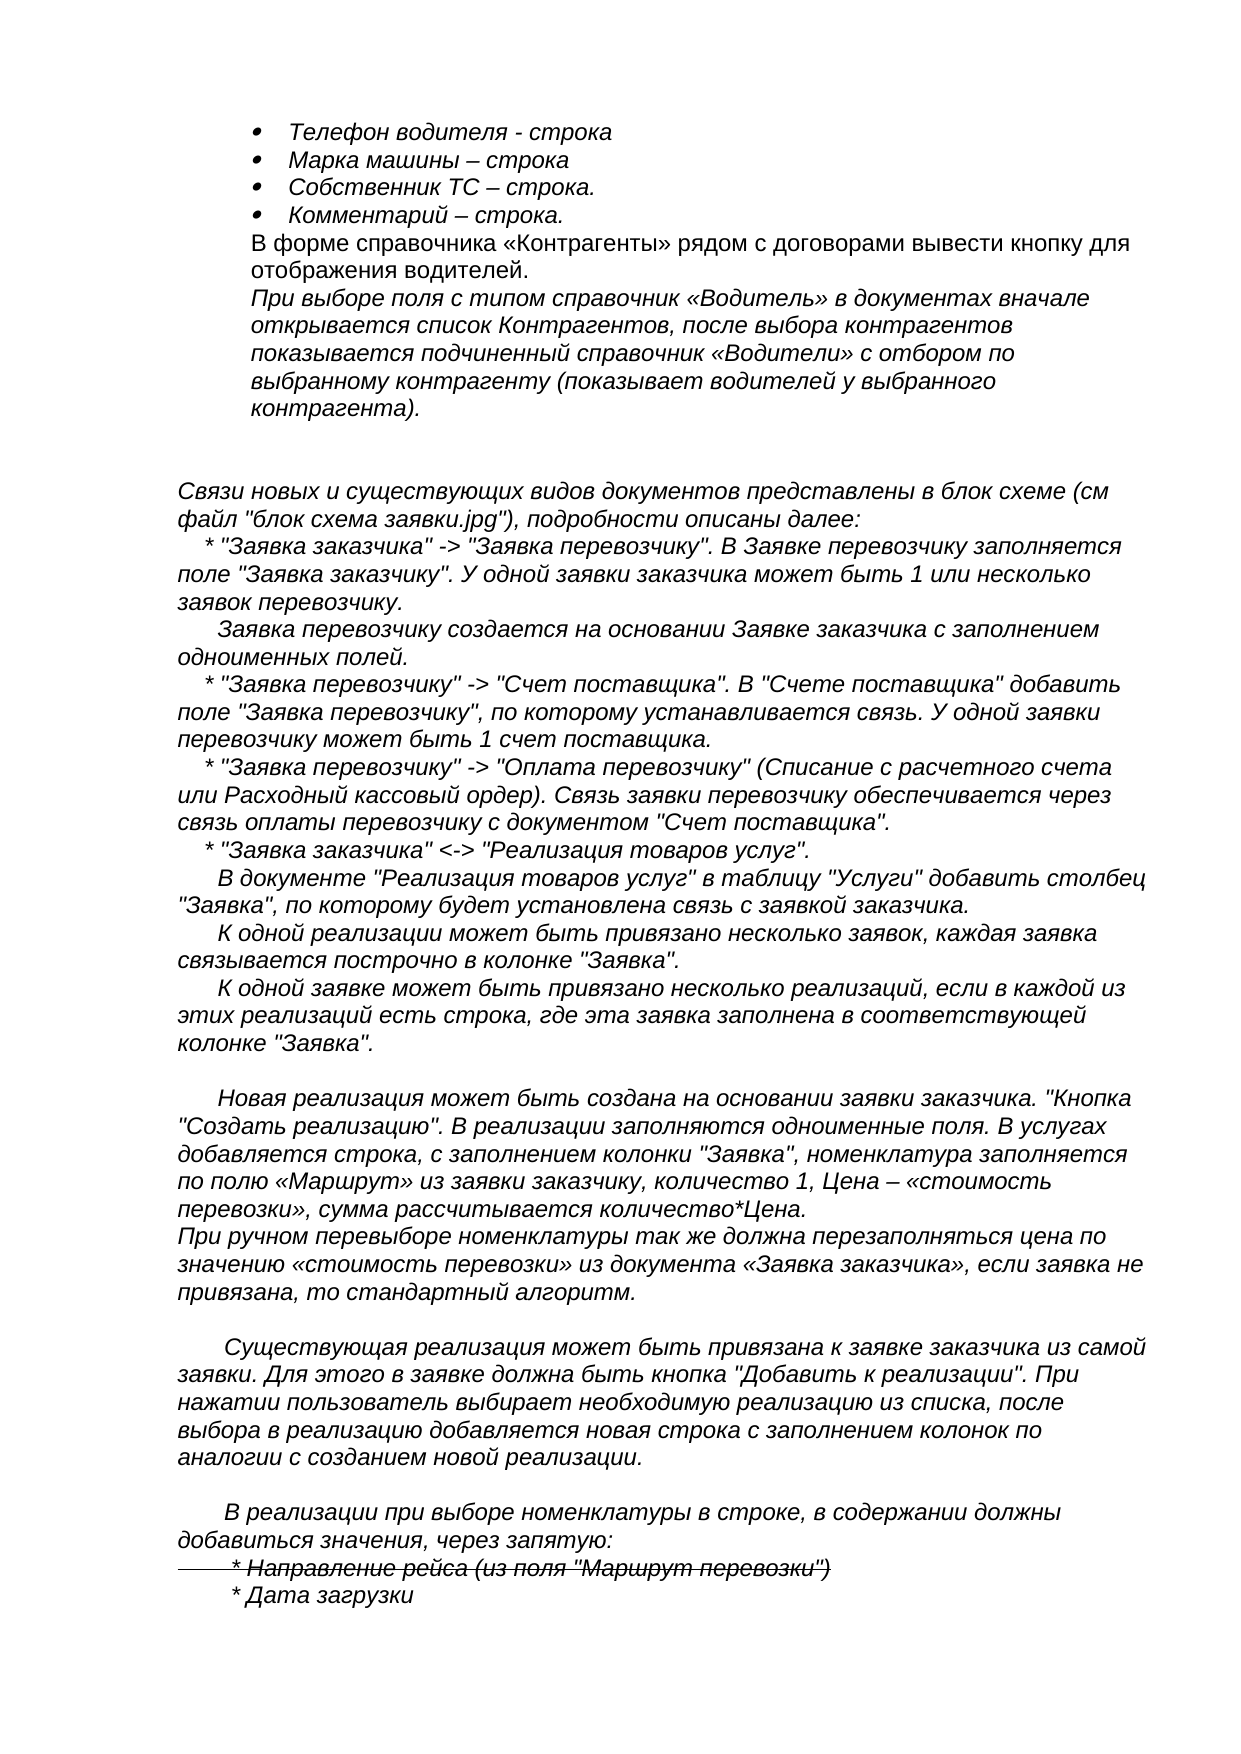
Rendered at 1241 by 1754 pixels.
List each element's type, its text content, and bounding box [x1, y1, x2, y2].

text К одной заявке может быть привязано несколько реализаций, если в каждой из этих реализаций есть строка, где эта заявка заполнена в соответствующей колонке "Заявка". [177, 974, 1152, 1057]
text * Направление рейса (из поля "Маршрут перевозки") [177, 1553, 1152, 1581]
list Телефон водителя - строка [251, 118, 1152, 146]
text * "Заявка перевозчику" -> "Счет поставщика". В "Счете поставщика" добавить поле "Заявка перевозчику", по которому устанавливается связь. У одной заявки перевозчику может быть 1 счет поставщика. [177, 670, 1152, 753]
text * "Заявка перевозчику" -> "Оплата перевозчику" (Списание с расчетного счета или Расходный кассовый ордер). Связь заявки перевозчику обеспечивается через связь оплаты перевозчику с документом "Счет поставщика". [177, 753, 1152, 836]
text * "Заявка заказчика" <-> "Реализация товаров услуг". [177, 836, 1152, 863]
text В форме справочника «Контрагенты» рядом с договорами вывести кнопку для отображения водителей. При выборе поля с типом справочник «Водитель» в документах вначале открывается список Контрагентов, после выбора контрагентов показывается подчиненный справочник «Водители» с отбором по выбранному контрагенту (показывает водителей у выбранного контрагента). [251, 228, 1152, 422]
text Заявка перевозчику создается на основании Заявке заказчика с заполнением одноименных полей. [177, 615, 1152, 670]
text Новая реализация может быть создана на основании заявки заказчика. "Кнопка "Создать реализацию". В реализации заполняются одноименные поля. В услугах добавляется строка, с заполнением колонки "Заявка", номенклатура заполняется по полю «Маршрут» из заявки заказчику, количество 1, Цена – «стоимость перевозки», сумма рассчитывается количество*Цена. [177, 1084, 1152, 1222]
text Существующая реализация может быть привязана к заявке заказчика из самой заявки. Для этого в заявке должна быть кнопка "Добавить к реализации". При нажатии пользователь выбирает необходимую реализацию из списка, после выбора в реализацию добавляется новая строка с заполнением колонок по аналогии с созданием новой реализации. [177, 1333, 1152, 1471]
list Комментарий – строка. [251, 201, 1152, 228]
list Собственник ТС – строка. [251, 173, 1152, 201]
text При ручном перевыборе номенклатуры так же должна перезаполняться цена по значению «стоимость перевозки» из документа «Заявка заказчика», если заявка не привязана, то стандартный алгоритм. [177, 1222, 1152, 1305]
list Марка машины – строка [251, 146, 1152, 173]
text В реализации при выборе номенклатуры в строке, в содержании должны добавиться значения, через запятую: [177, 1498, 1152, 1553]
text * Дата загрузки [177, 1581, 1152, 1609]
text В документе "Реализация товаров услуг" в таблицу "Услуги" добавить столбец "Заявка", по которому будет установлена связь с заявкой заказчика. [177, 863, 1152, 919]
text Связи новых и существующих видов документов представлены в блок схеме (см файл "блок схема заявки.jpg"), подробности описаны далее: [177, 477, 1152, 532]
text * "Заявка заказчика" -> "Заявка перевозчику". В Заявке перевозчику заполняется поле "Заявка заказчику". У одной заявки заказчика может быть 1 или несколько заявок перевозчику. [177, 532, 1152, 615]
text К одной реализации может быть привязано несколько заявок, каждая заявка связывается построчно в колонке "Заявка". [177, 919, 1152, 974]
